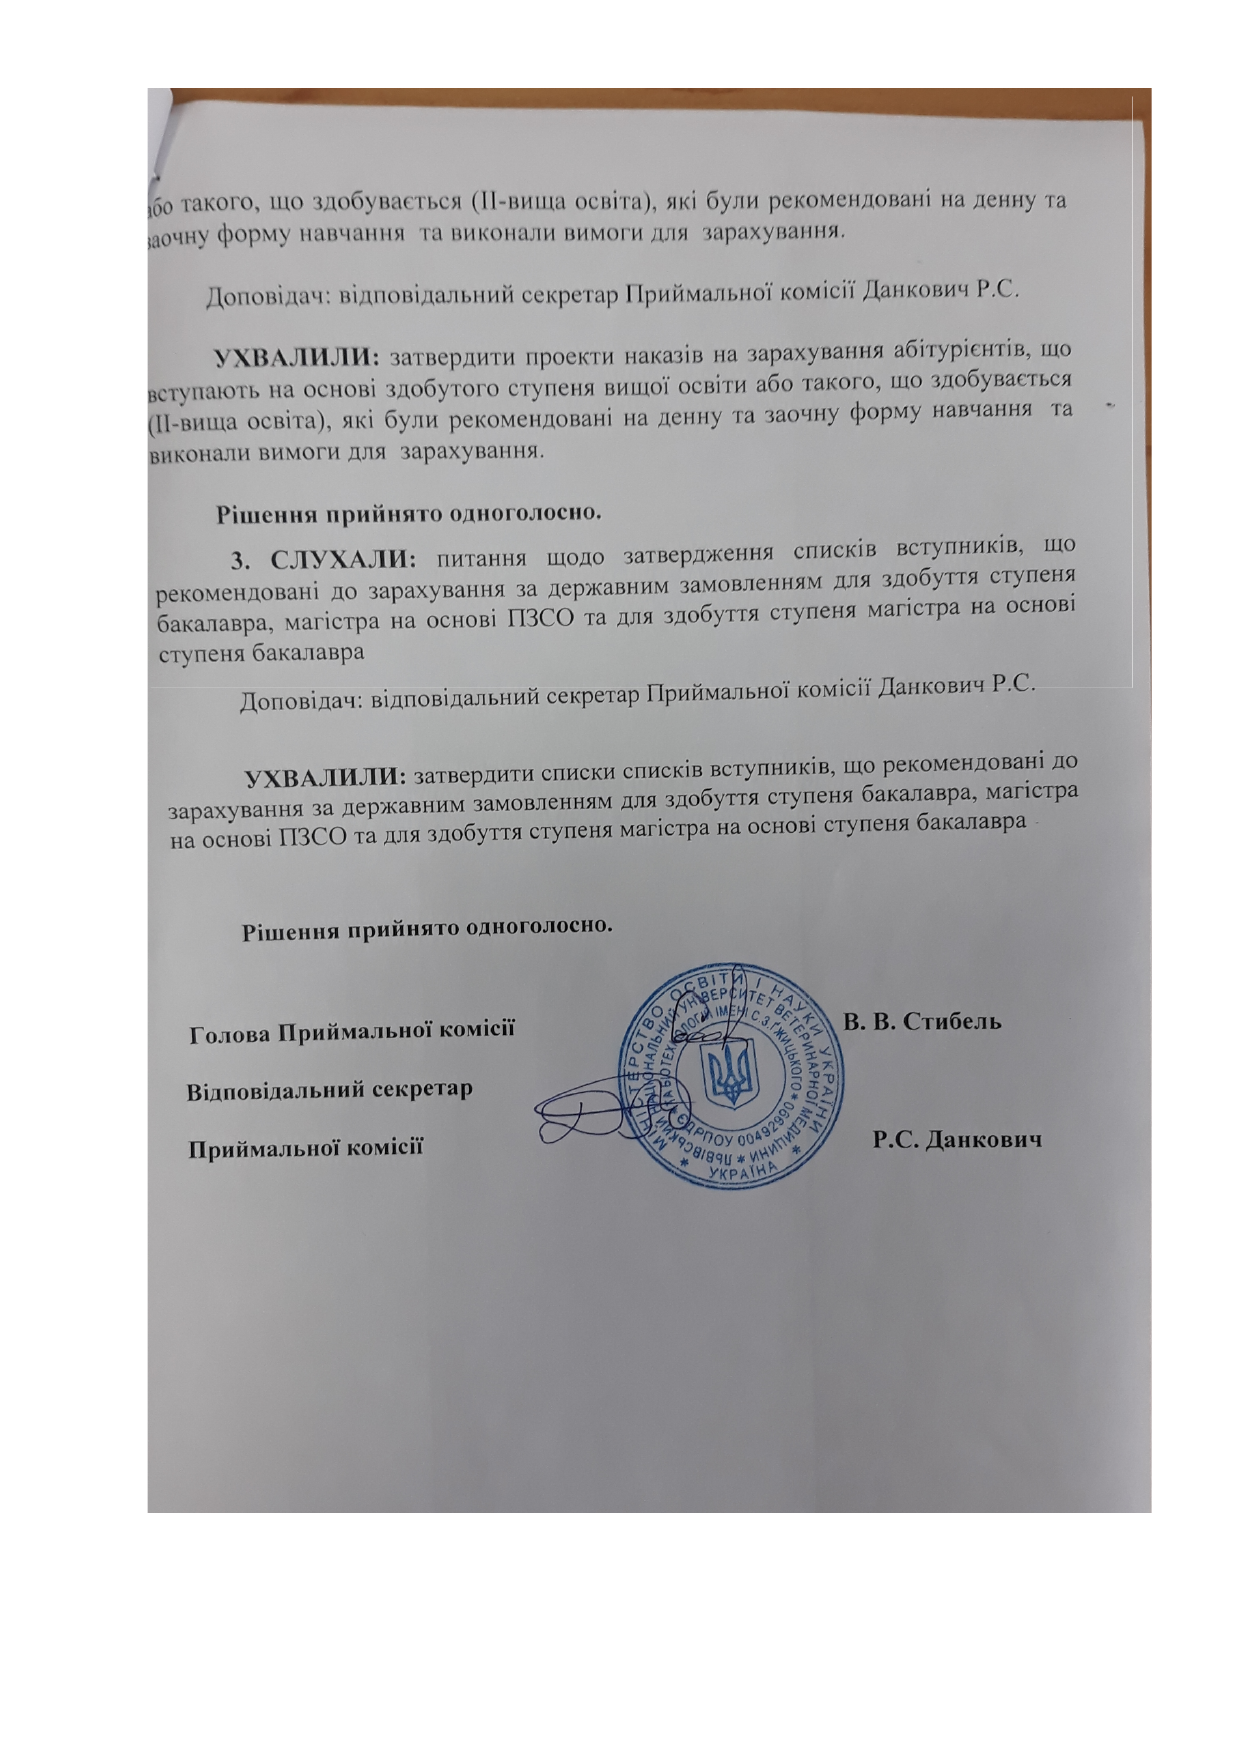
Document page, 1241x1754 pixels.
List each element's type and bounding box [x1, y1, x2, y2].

picture [147, 88, 1152, 1513]
